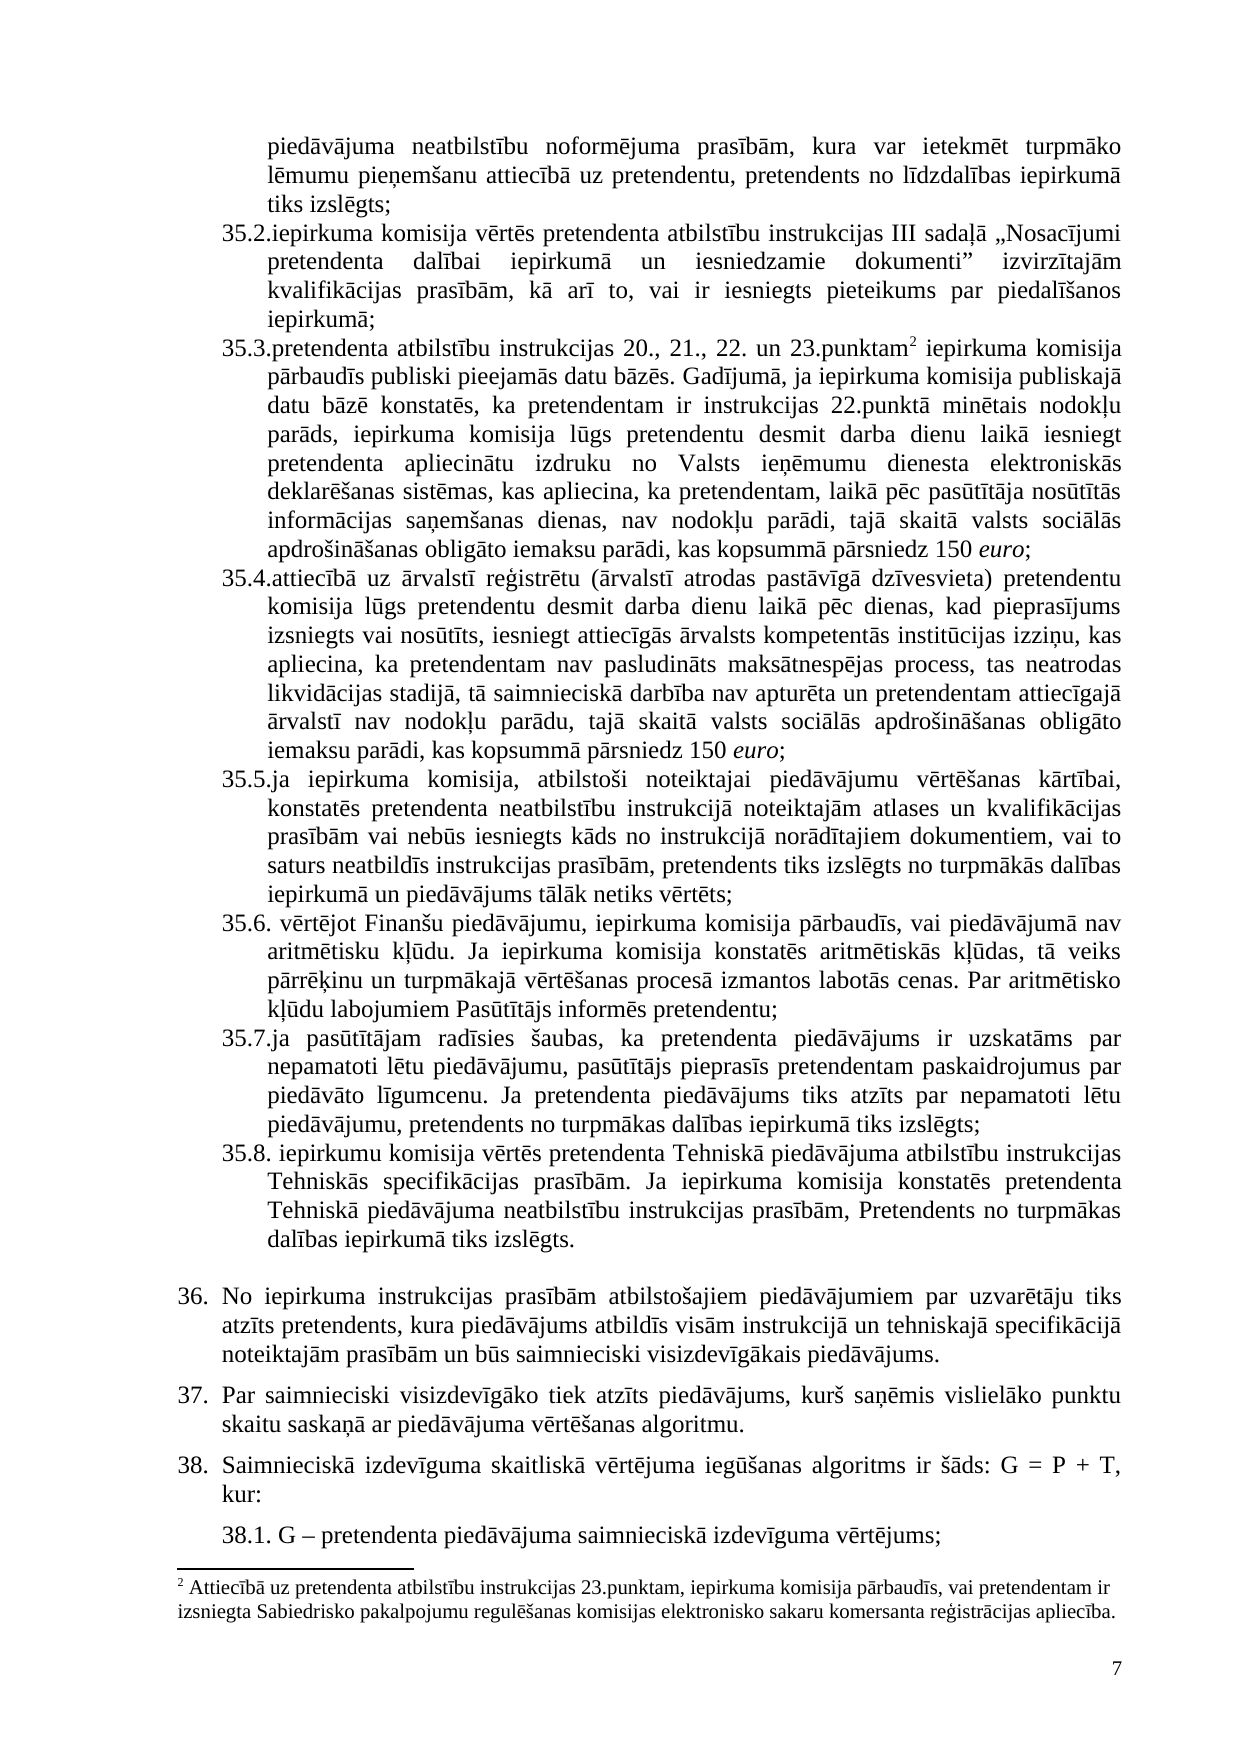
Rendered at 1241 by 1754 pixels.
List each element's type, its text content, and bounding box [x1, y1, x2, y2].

text 35.6. vērtējot Finanšu piedāvājumu, iepirkuma komisija pārbaudīs, vai piedāvājumā nav aritmētisku kļūdu. Ja iepirkuma komisija konstatēs aritmētiskās kļūdas, tā veiks pārrēķinu un turpmākajā vērtēšanas procesā izmantos labotās cenas. Par aritmētisko kļūdu labojumiem Pasūtītājs informēs pretendentu; [222, 908, 1122, 1023]
text 35.7.ja pasūtītājam radīsies šaubas, ka pretendenta piedāvājums ir uzskatāms par nepamatoti lētu piedāvājumu, pasūtītājs pieprasīs pretendentam paskaidrojumus par piedāvāto līgumcenu. Ja pretendenta piedāvājums tiks atzīts par nepamatoti lētu piedāvājumu, pretendents no turpmākas dalības iepirkumā tiks izslēgts; [222, 1023, 1122, 1138]
text 35.3.pretendenta atbilstību instrukcijas 20., 21., 22. un 23.punktam iepirkuma komisija pārbaudīs publiski pieejamās datu bāzēs. Gadījumā, ja iepirkuma komisija publiskajā datu bāzē konstatēs, ka pretendentam ir instrukcijas 22.punktā minētais nodokļu parāds, iepirkuma komisija lūgs pretendentu desmit darba dienu laikā iesniegt pretendenta apliecinātu izdruku no Valsts ieņēmumu dienesta elektroniskās deklarēšanas sistēmas, kas apliecina, ka pretendentam, laikā pēc pasūtītāja nosūtītās informācijas saņemšanas dienas, nav nodokļu parādi, tajā skaitā valsts sociālās apdrošināšanas obligāto iemaksu parādi, kas kopsummā pārsniedz 150 euro; [222, 333, 1122, 563]
list Par saimnieciski visizdevīgāko tiek atzīts piedāvājums, kurš saņēmis vislielāko punktu skaitu saskaņā ar piedāvājuma vērtēšanas algoritmu. [177, 1380, 1122, 1438]
text 38.1. G – pretendenta piedāvājuma saimnieciskā izdevīguma vērtējums; [222, 1520, 1122, 1549]
text 35.8. iepirkumu komisija vērtēs pretendenta Tehniskā piedāvājuma atbilstību instrukcijas Tehniskās specifikācijas prasībām. Ja iepirkuma komisija konstatēs pretendenta Tehniskā piedāvājuma neatbilstību instrukcijas prasībām, Pretendents no turpmākas dalības iepirkumā tiks izslēgts. [222, 1138, 1122, 1253]
text 35.5.ja iepirkuma komisija, atbilstoši noteiktajai piedāvājumu vērtēšanas kārtībai, konstatēs pretendenta neatbilstību instrukcijā noteiktajām atlases un kvalifikācijas prasībām vai nebūs iesniegts kāds no instrukcijā norādītajiem dokumentiem, vai to saturs neatbildīs instrukcijas prasībām, pretendents tiks izslēgts no turpmākās dalības iepirkumā un piedāvājums tālāk netiks vērtēts; [222, 764, 1122, 908]
list No iepirkuma instrukcijas prasībām atbilstošajiem piedāvājumiem par uzvarētāju tiks atzīts pretendents, kura piedāvājums atbildīs visām instrukcijā un tehniskajā specifikācijā noteiktajām prasībām un būs saimnieciski visizdevīgākais piedāvājums. [177, 1281, 1122, 1368]
list Saimnieciskā izdevīguma skaitliskā vērtējuma iegūšanas algoritms ir šāds: G = P + T, kur: [177, 1450, 1122, 1508]
text 35.2.iepirkuma komisija vērtēs pretendenta atbilstību instrukcijas III sadaļā „Nosacījumi pretendenta dalībai iepirkumā un iesniedzamie dokumenti” izvirzītajām kvalifikācijas prasībām, kā arī to, vai ir iesniegts pieteikums par piedalīšanos iepirkumā; [222, 218, 1122, 333]
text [222, 131, 1122, 218]
text 35.4.attiecībā uz ārvalstī reģistrētu (ārvalstī atrodas pastāvīgā dzīvesvieta) pretendentu komisija lūgs pretendentu desmit darba dienu laikā pēc dienas, kad pieprasījums izsniegts vai nosūtīts, iesniegt attiecīgās ārvalsts kompetentās institūcijas izziņu, kas apliecina, ka pretendentam nav pasludināts maksātnespējas process, tas neatrodas likvidācijas stadijā, tā saimnieciskā darbība nav apturēta un pretendentam attiecīgajā ārvalstī nav nodokļu parādu, tajā skaitā valsts sociālās apdrošināšanas obligāto iemaksu parādi, kas kopsummā pārsniedz 150 euro; [222, 563, 1122, 764]
